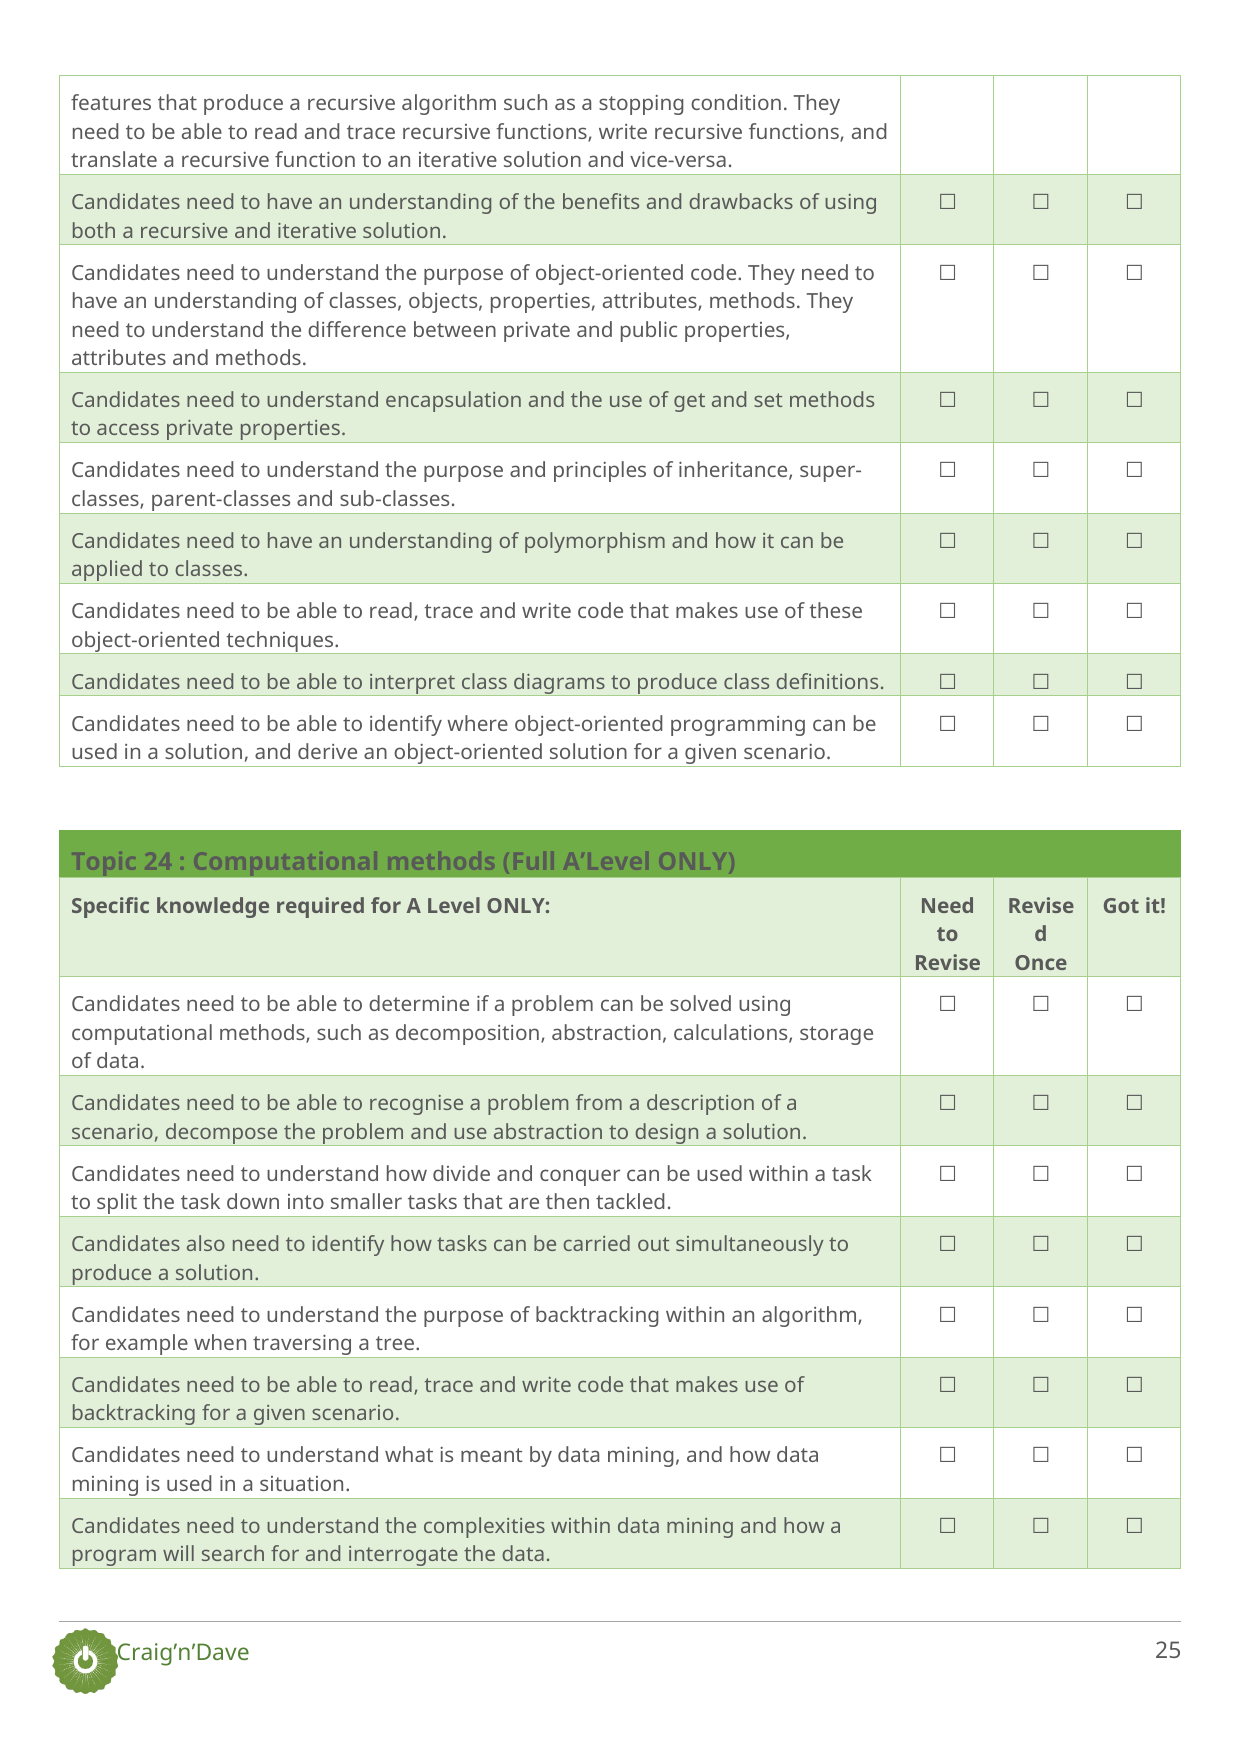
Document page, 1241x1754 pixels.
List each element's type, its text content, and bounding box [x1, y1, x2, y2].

table_cell Candidates need to be able to read, trace and write code that makes use of these object-oriented techniques. [60, 584, 900, 653]
table_cell Candidates need to have an understanding of polymorphism and how it can be applied to classes. [60, 514, 900, 583]
table_cell Candidates need to understand encapsulation and the use of get and set methods to access private properties. [60, 373, 900, 442]
table_cell Specific knowledge required for A Level ONLY: [60, 878, 900, 976]
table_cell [60, 76, 900, 174]
table_cell Candidates need to be able to determine if a problem can be solved using computational methods, such as decomposition, abstraction, calculations, storage of data. [60, 977, 900, 1075]
table_cell Candidates need to be able to interpret class diagrams to produce class definitions. [60, 654, 900, 695]
table_cell Got it! [1088, 878, 1180, 976]
table_cell Candidates also need to identify how tasks can be carried out simultaneously to produce a solution. [60, 1217, 900, 1286]
table_cell Candidates need to understand the purpose of backtracking within an algorithm, for example when traversing a tree. [60, 1287, 900, 1357]
table_cell Revised Once [994, 878, 1087, 976]
table_cell Candidates need to understand what is meant by data mining, and how data mining is used in a situation. [60, 1428, 900, 1497]
table_cell Candidates need to understand the purpose of object-oriented code. They need to have an understanding of classes, objects, properties, attributes, methods. They need to understand the difference between private and public properties, attributes and methods. [60, 245, 900, 372]
table_cell Candidates need to be able to recognise a problem from a description of a scenario, decompose the problem and use abstraction to design a solution. [60, 1076, 900, 1145]
table_cell Need to Revise [901, 878, 993, 976]
table_cell Candidates need to understand the complexities within data mining and how a program will search for and interrogate the data. [60, 1499, 900, 1568]
table_cell Candidates need to be able to read, trace and write code that makes use of backtracking for a given scenario. [60, 1358, 900, 1427]
table_cell Candidates need to understand how divide and conquer can be used within a task to split the task down into smaller tasks that are then tackled. [60, 1146, 900, 1216]
table_header Topic 24 : Computational methods (Full A’Level ONLY) [60, 831, 1180, 877]
picture [50, 1626, 120, 1696]
table_cell Candidates need to understand the purpose and principles of inheritance, super-classes, parent-classes and sub-classes. [60, 443, 900, 512]
table_cell Candidates need to have an understanding of the benefits and drawbacks of using both a recursive and iterative solution. [60, 175, 900, 244]
table_cell Candidates need to be able to identify where object-oriented programming can be used in a solution, and derive an object-oriented solution for a given scenario. [60, 696, 900, 766]
